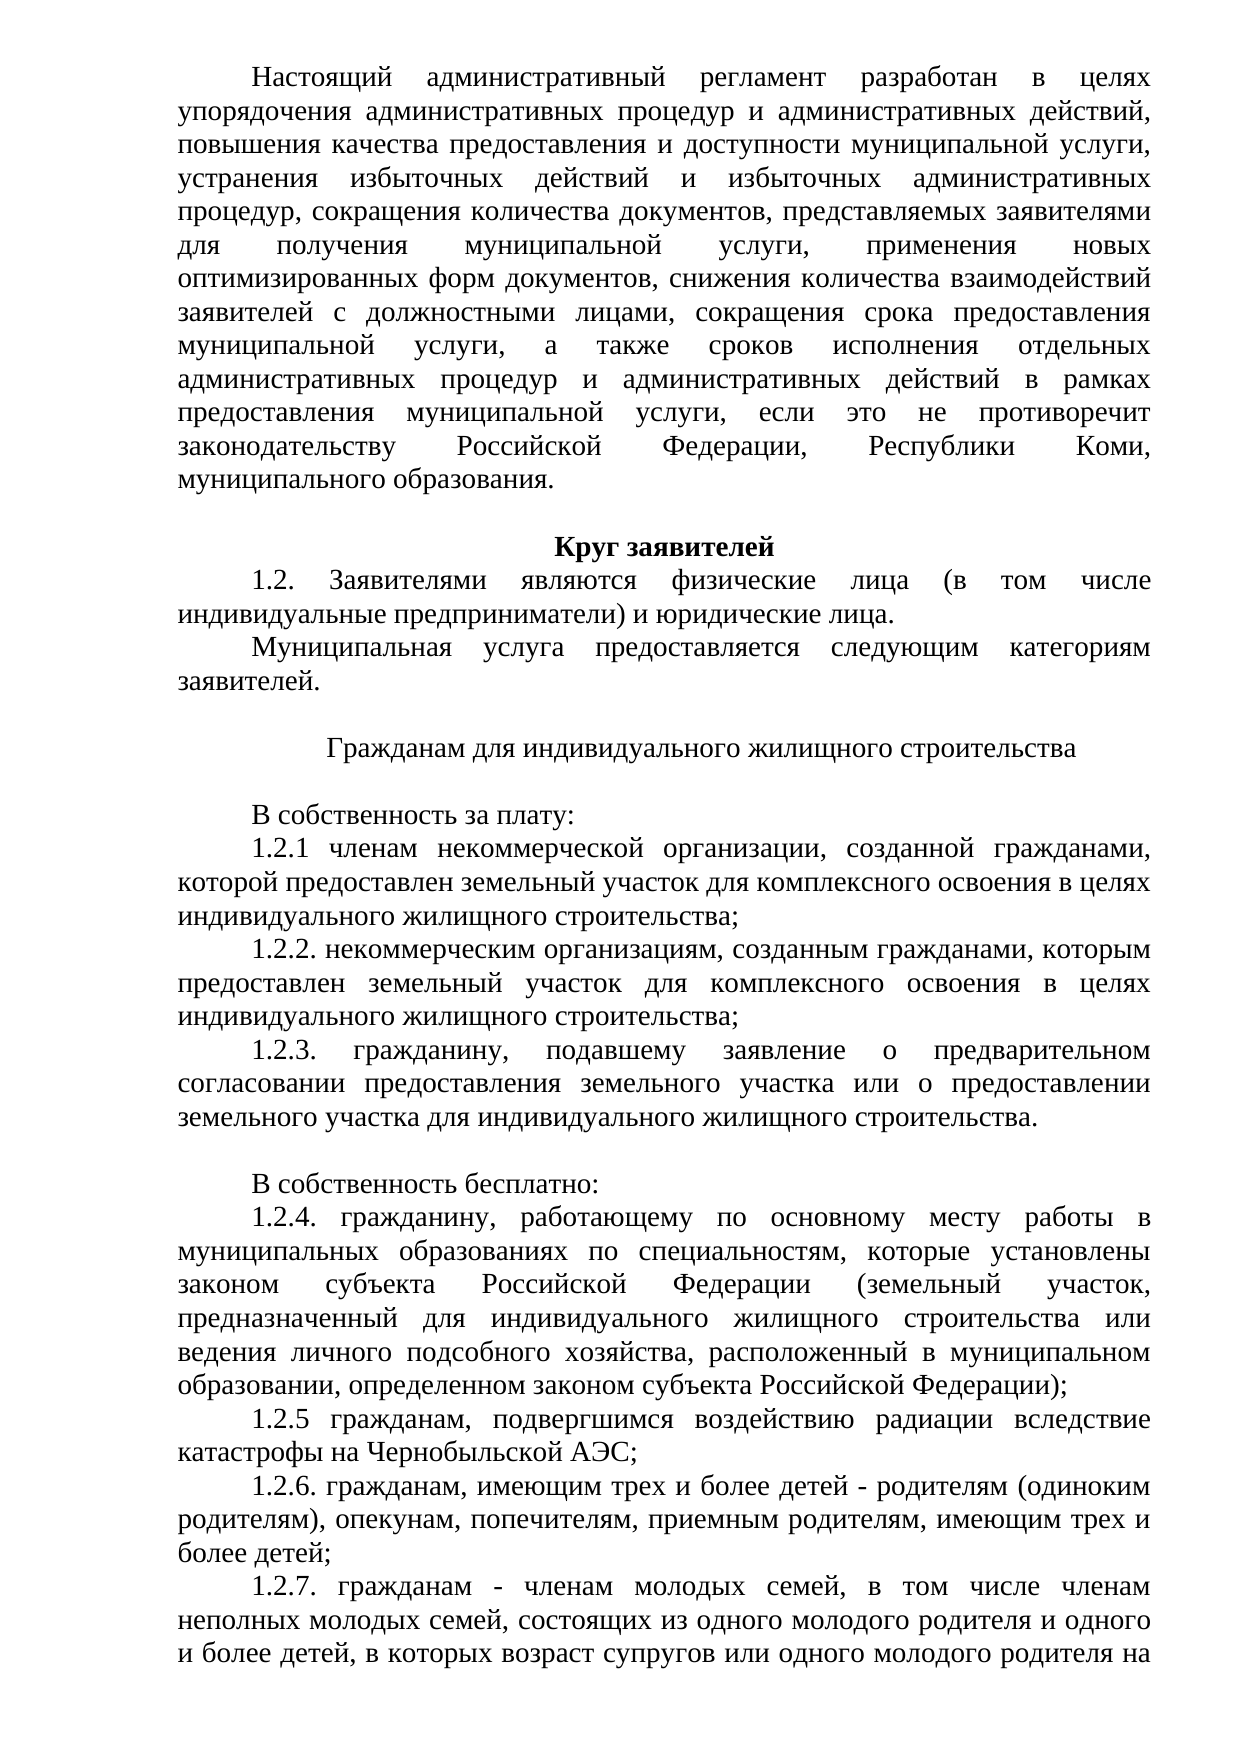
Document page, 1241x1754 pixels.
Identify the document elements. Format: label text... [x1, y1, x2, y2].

text 1.2.4. гражданину, работающему по основному месту работы в муниципальных образованиях по специальностям, которые установлены законом субъекта Российской Федерации (земельный участок, предназначенный для индивидуального жилищного строительства или ведения личного подсобного хозяйства, расположенный в муниципальном образовании, определенном законом субъекта Российской Федерации); [177, 1199, 1152, 1401]
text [177, 1568, 1152, 1669]
text 1.2.3. гражданину, подавшему заявление о предварительном согласовании предоставления земельного участка или о предоставлении земельного участка для индивидуального жилищного строительства. [177, 1032, 1152, 1132]
text В собственность бесплатно: [177, 1166, 1152, 1199]
text Круг заявителей [177, 529, 1152, 562]
text Гражданам для индивидуального жилищного строительства [177, 730, 1152, 763]
text В собственность за плату: [177, 797, 1152, 831]
text 1.2.1 членам некоммерческой организации, созданной гражданами, которой предоставлен земельный участок для комплексного освоения в целях индивидуального жилищного строительства; [177, 831, 1152, 931]
text 1.2. Заявителями являются физические лица (в том числе индивидуальные предприниматели) и юридические лица. [177, 562, 1152, 629]
text 1.2.6. гражданам, имеющим трех и более детей - родителям (одиноким родителям), опекунам, попечителям, приемным родителям, имеющим трех и более детей; [177, 1468, 1152, 1568]
text 1.2.5 гражданам, подвергшимся воздействию радиации вследствие катастрофы на Чернобыльской АЭС; [177, 1401, 1152, 1468]
text Настоящий административный регламент разработан в целях упорядочения административных процедур и административных действий, повышения качества предоставления и доступности муниципальной услуги, устранения избыточных действий и избыточных административных процедур, сокращения количества документов, представляемых заявителями для получения муниципальной услуги, применения новых оптимизированных форм документов, снижения количества взаимодействий заявителей с должностными лицами, сокращения срока предоставления муниципальной услуги, а также сроков исполнения отдельных административных процедур и административных действий в рамках предоставления муниципальной услуги, если это не противоречит законодательству Российской Федерации, Республики Коми, муниципального образования. [177, 59, 1152, 495]
text 1.2.2. некоммерческим организациям, созданным гражданами, которым предоставлен земельный участок для комплексного освоения в целях индивидуального жилищного строительства; [177, 931, 1152, 1032]
text Муниципальная услуга предоставляется следующим категориям заявителей. [177, 629, 1152, 696]
